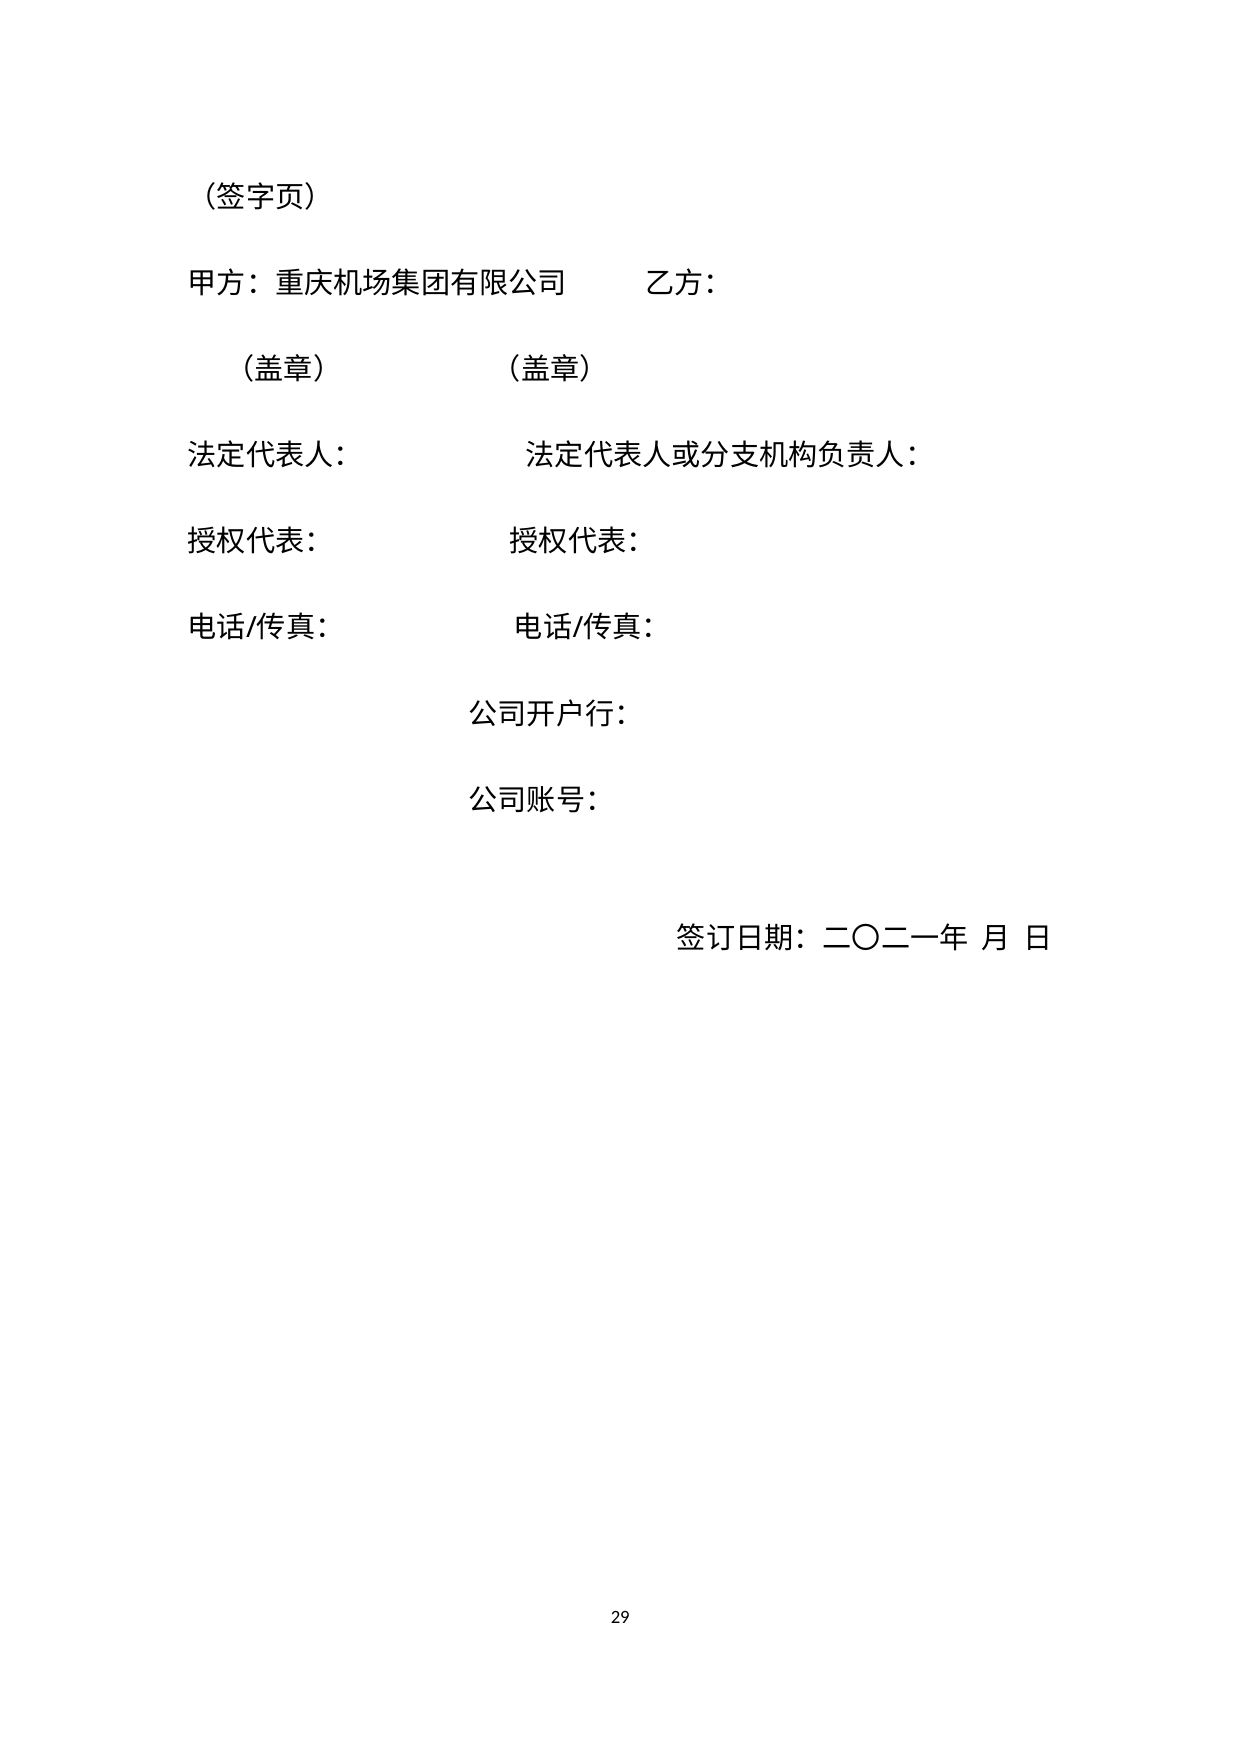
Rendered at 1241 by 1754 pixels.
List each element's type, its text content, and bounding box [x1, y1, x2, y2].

text （签字页） [187, 162, 1053, 227]
text 甲方：重庆机场集团有限公司 乙方： [187, 248, 1053, 313]
text 公司开户行： [187, 679, 1053, 744]
text 签订日期：二〇二一年 月 日 [187, 903, 1053, 968]
text 法定代表人： 法定代表人或分支机构负责人： [187, 420, 1053, 485]
text 授权代表： 授权代表： [187, 507, 1053, 572]
text 公司账号： [187, 765, 1053, 830]
text （盖章） （盖章） [187, 334, 1053, 399]
text 电话/传真： 电话/传真： [187, 593, 1053, 658]
